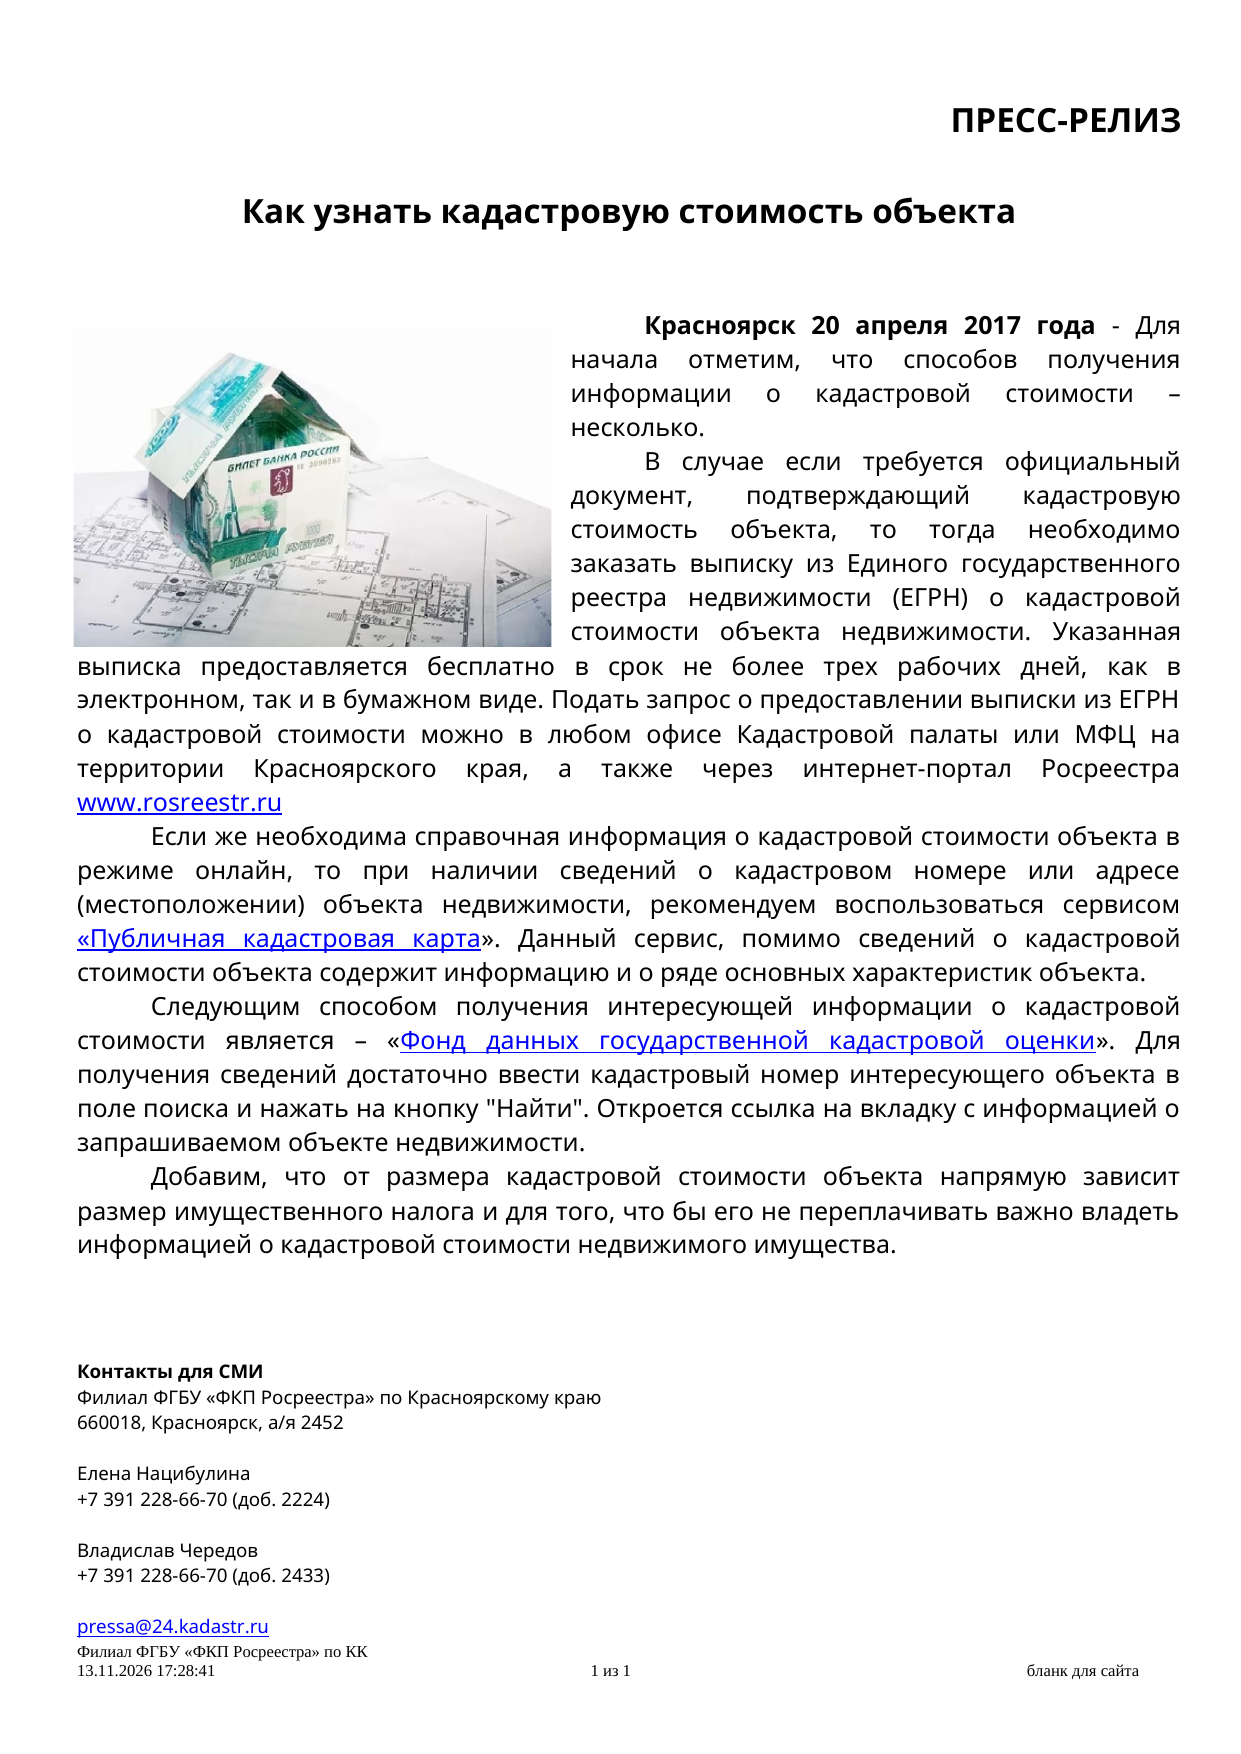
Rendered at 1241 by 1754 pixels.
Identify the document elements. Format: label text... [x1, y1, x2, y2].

text Владислав Чередов [77, 1537, 1196, 1563]
picture [73, 328, 552, 647]
text Филиал ФГБУ «ФКП Росреестра» по Красноярскому краю [77, 1384, 1196, 1409]
text +7 391 228-66-70 (доб. 2433) [77, 1563, 1196, 1588]
text pressa@24.kadastr.ru [77, 1614, 1196, 1639]
text ПРЕСС-РЕЛИЗ [77, 97, 1181, 142]
text В случае если требуется официальный документ, подтверждающий кадастровую стоимость объекта, то тогда необходимо заказать выписку из Единого государственного реестра недвижимости (ЕГРН) о кадастровой стоимости объекта недвижимости. Указанная выписка предоставляется бесплатно в срок не более трех рабочих дней, как в электронном, так и в бумажном виде. Подать запрос о предоставлении выписки из ЕГРН о кадастровой стоимости можно в любом офисе Кадастровой палаты или МФЦ на территории Красноярского края, а также через интернет-портал Росреестра www.rosreestr.ru [77, 444, 1181, 818]
text Следующим способом получения интересующей информации о кадастровой стоимости является – «Фонд данных государственной кадастровой оценки». Для получения сведений достаточно ввести кадастровый номер интересующего объекта в поле поиска и нажать на кнопку "Найти". Откроется ссылка на вкладку с информацией о запрашиваемом объекте недвижимости. [77, 989, 1181, 1159]
text Красноярск 20 апреля 2017 года - Для начала отметим, что способов получения информации о кадастровой стоимости – несколько. [77, 307, 1181, 444]
text 660018, Красноярск, а/я 2452 [77, 1409, 1196, 1435]
text Елена Нацибулина [77, 1461, 1196, 1486]
text +7 391 228-66-70 (доб. 2224) [77, 1486, 1196, 1512]
text Как узнать кадастровую стоимость объекта [77, 187, 1181, 233]
text Добавим, что от размера кадастровой стоимости объекта напрямую зависит размер имущественного налога и для того, что бы его не переплачивать важно владеть информацией о кадастровой стоимости недвижимого имущества. [77, 1159, 1181, 1261]
text Контакты для СМИ [77, 1358, 1181, 1384]
text Если же необходима справочная информация о кадастровой стоимости объекта в режиме онлайн, то при наличии сведений о кадастровом номере или адресе (местоположении) объекта недвижимости, рекомендуем воспользоваться сервисом «Публичная кадастровая карта». Данный сервис, помимо сведений о кадастровой стоимости объекта содержит информацию и о ряде основных характеристик объекта. [77, 818, 1181, 989]
